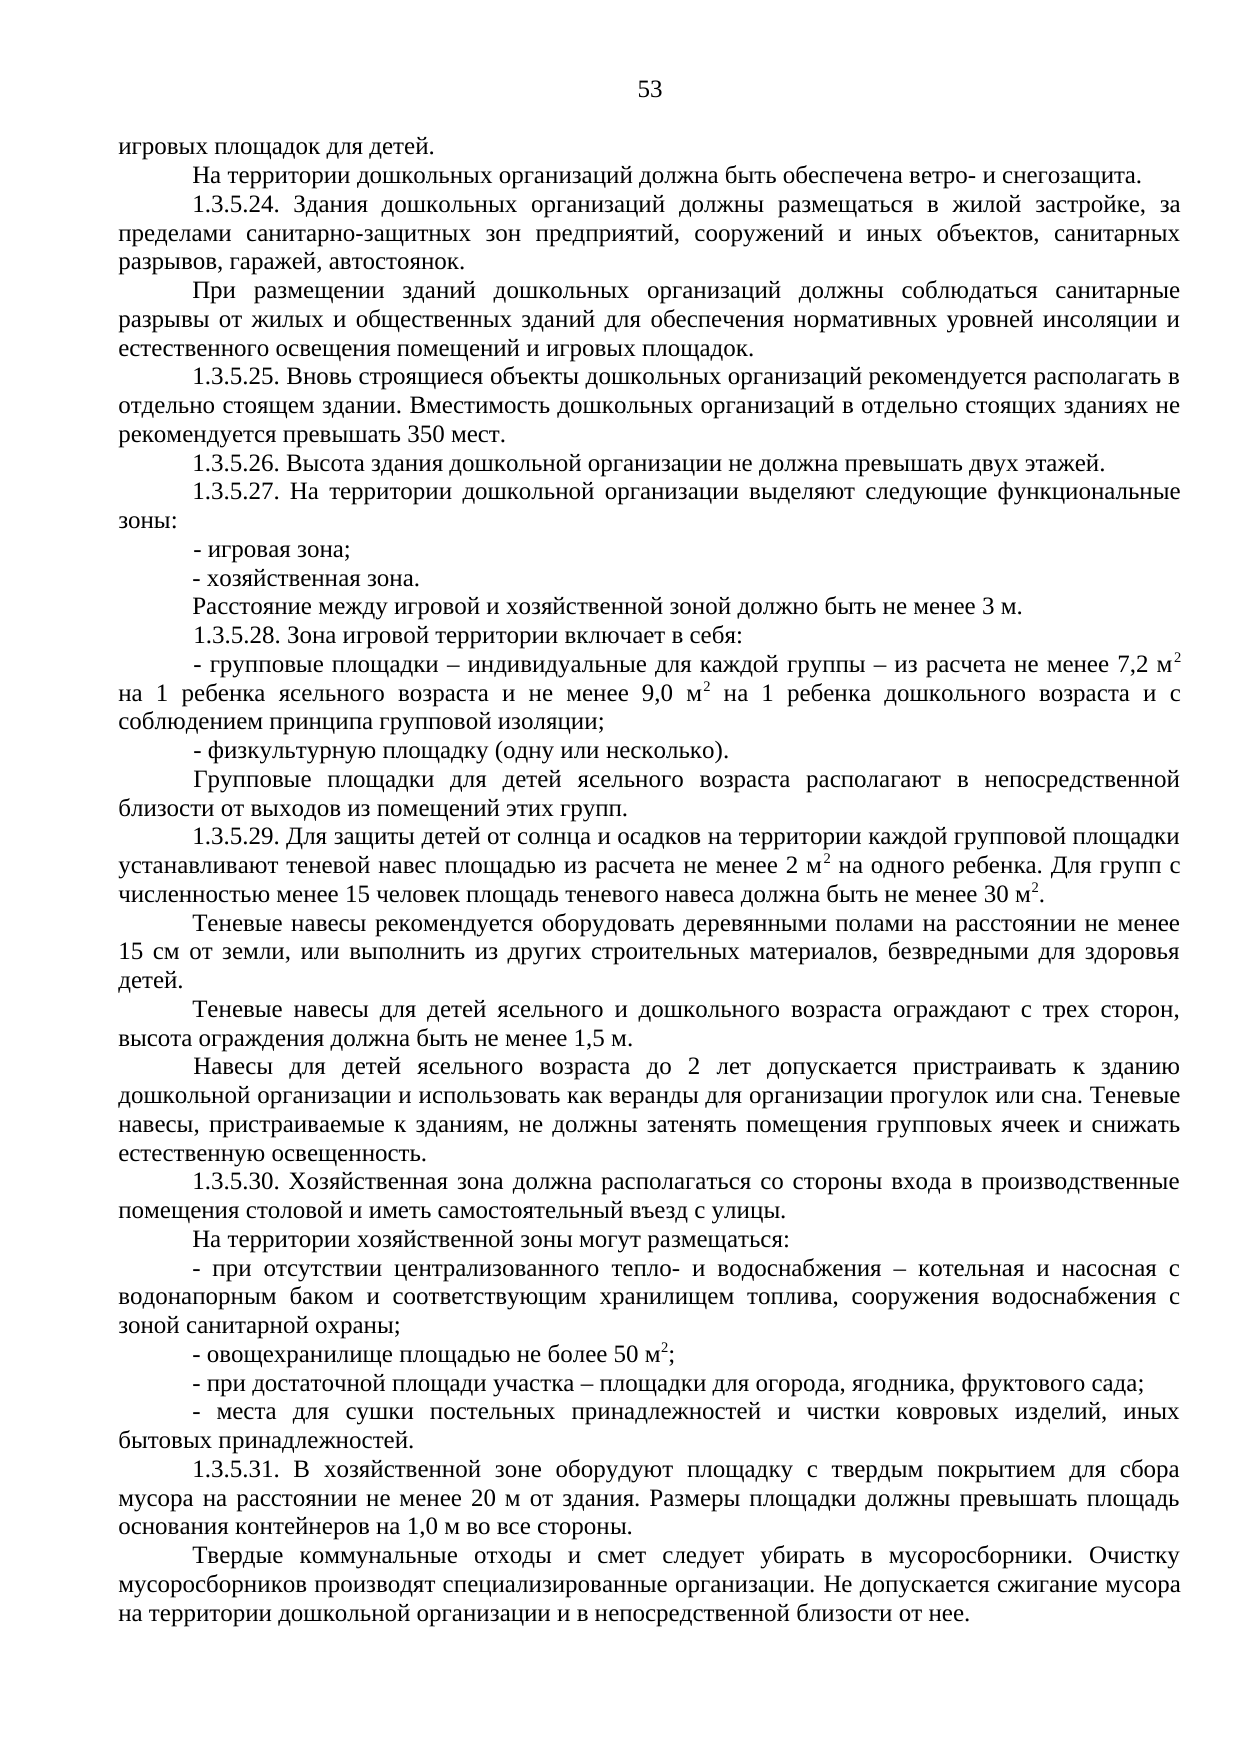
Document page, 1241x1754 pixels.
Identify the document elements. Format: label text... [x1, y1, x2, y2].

text - места для сушки постельных принадлежностей и чистки ковровых изделий, иных бытовых принадлежностей. [118, 1396, 1181, 1454]
text 1.3.5.25. Вновь строящиеся объекты дошкольных организаций рекомендуется располагать в отдельно стоящем здании. Вместимость дошкольных организаций в отдельно стоящих зданиях не рекомендуется превышать 350 мест. [118, 361, 1181, 448]
text Твердые коммунальные отходы и смет следует убирать в мусоросборники. Очистку мусоросборников производят специализированные организации. Не допускается сжигание мусора на территории дошкольной организации и в непосредственной близости от нее. [118, 1540, 1181, 1626]
text 1.3.5.27. На территории дошкольной организации выделяют следующие функциональные зоны: [118, 476, 1181, 534]
text На территории дошкольных организаций должна быть обеспечена ветро- и снегозащита. [118, 160, 1181, 189]
text Навесы для детей ясельного возраста до 2 лет допускается пристраивать к зданию дошкольной организации и использовать как веранды для организации прогулок или сна. Теневые навесы, пристраиваемые к зданиям, не должны затенять помещения групповых ячеек и снижать естественную освещенность. [118, 1051, 1181, 1166]
text Теневые навесы рекомендуется оборудовать деревянными полами на расстоянии не менее от земли, или выполнить из других строительных материалов, безвредными для здоровья детей. [118, 908, 1181, 994]
text Расстояние между игровой и хозяйственной зоной должно быть не менее . [118, 591, 1181, 620]
text - физкультурную площадку (одну или несколько). [118, 735, 1181, 764]
text - групповые площадки – индивидуальные для каждой группы – из расчета не менее на 1 ребенка ясельного возраста и не менее на 1 ребенка дошкольного возраста и с соблюдением принципа групповой изоляции; [118, 649, 1181, 735]
text 1.3.5.30. Хозяйственная зона должна располагаться со стороны входа в производственные помещения столовой и иметь самостоятельный въезд с улицы. [118, 1166, 1181, 1224]
text - овощехранилище площадью не более ; [118, 1339, 1181, 1368]
text Групповые площадки для детей ясельного возраста располагают в непосредственной близости от выходов из помещений этих групп. [118, 764, 1181, 821]
text 1.3.5.29. Для защиты детей от солнца и осадков на территории каждой групповой площадки устанавливают теневой навес площадью из расчета не менее на одного ребенка. Для групп с численностью менее 15 человек площадь теневого навеса должна быть не менее . [118, 821, 1181, 908]
text - при отсутствии централизованного тепло- и водоснабжения – котельная и насосная с водонапорным баком и соответствующим хранилищем топлива, сооружения водоснабжения с зоной санитарной охраны; [118, 1253, 1181, 1339]
text 1.3.5.31. В хозяйственной зоне оборудуют площадку с твердым покрытием для сбора мусора на расстоянии не менее от здания. Размеры площадки должны превышать площадь основания контейнеров на во все стороны. [118, 1454, 1181, 1540]
text 1.3.5.28. Зона игровой территории включает в себя: [118, 620, 1181, 649]
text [118, 131, 1181, 160]
text На территории хозяйственной зоны могут размещаться: [118, 1224, 1181, 1253]
text 1.3.5.24. Здания дошкольных организаций должны размещаться в жилой застройке, за пределами санитарно-защитных зон предприятий, сооружений и иных объектов, санитарных разрывов, гаражей, автостоянок. [118, 189, 1181, 275]
text 1.3.5.26. Высота здания дошкольной организации не должна превышать двух этажей. [118, 448, 1181, 476]
text При размещении зданий дошкольных организаций должны соблюдаться санитарные разрывы от жилых и общественных зданий для обеспечения нормативных уровней инсоляции и естественного освещения помещений и игровых площадок. [118, 275, 1181, 361]
text - при достаточной площади участка – площадки для огорода, ягодника, фруктового сада; [118, 1368, 1181, 1396]
text - игровая зона; [118, 534, 1181, 563]
text - хозяйственная зона. [118, 563, 1181, 591]
text Теневые навесы для детей ясельного и дошкольного возраста ограждают с трех сторон, высота ограждения должна быть не менее . [118, 994, 1181, 1051]
